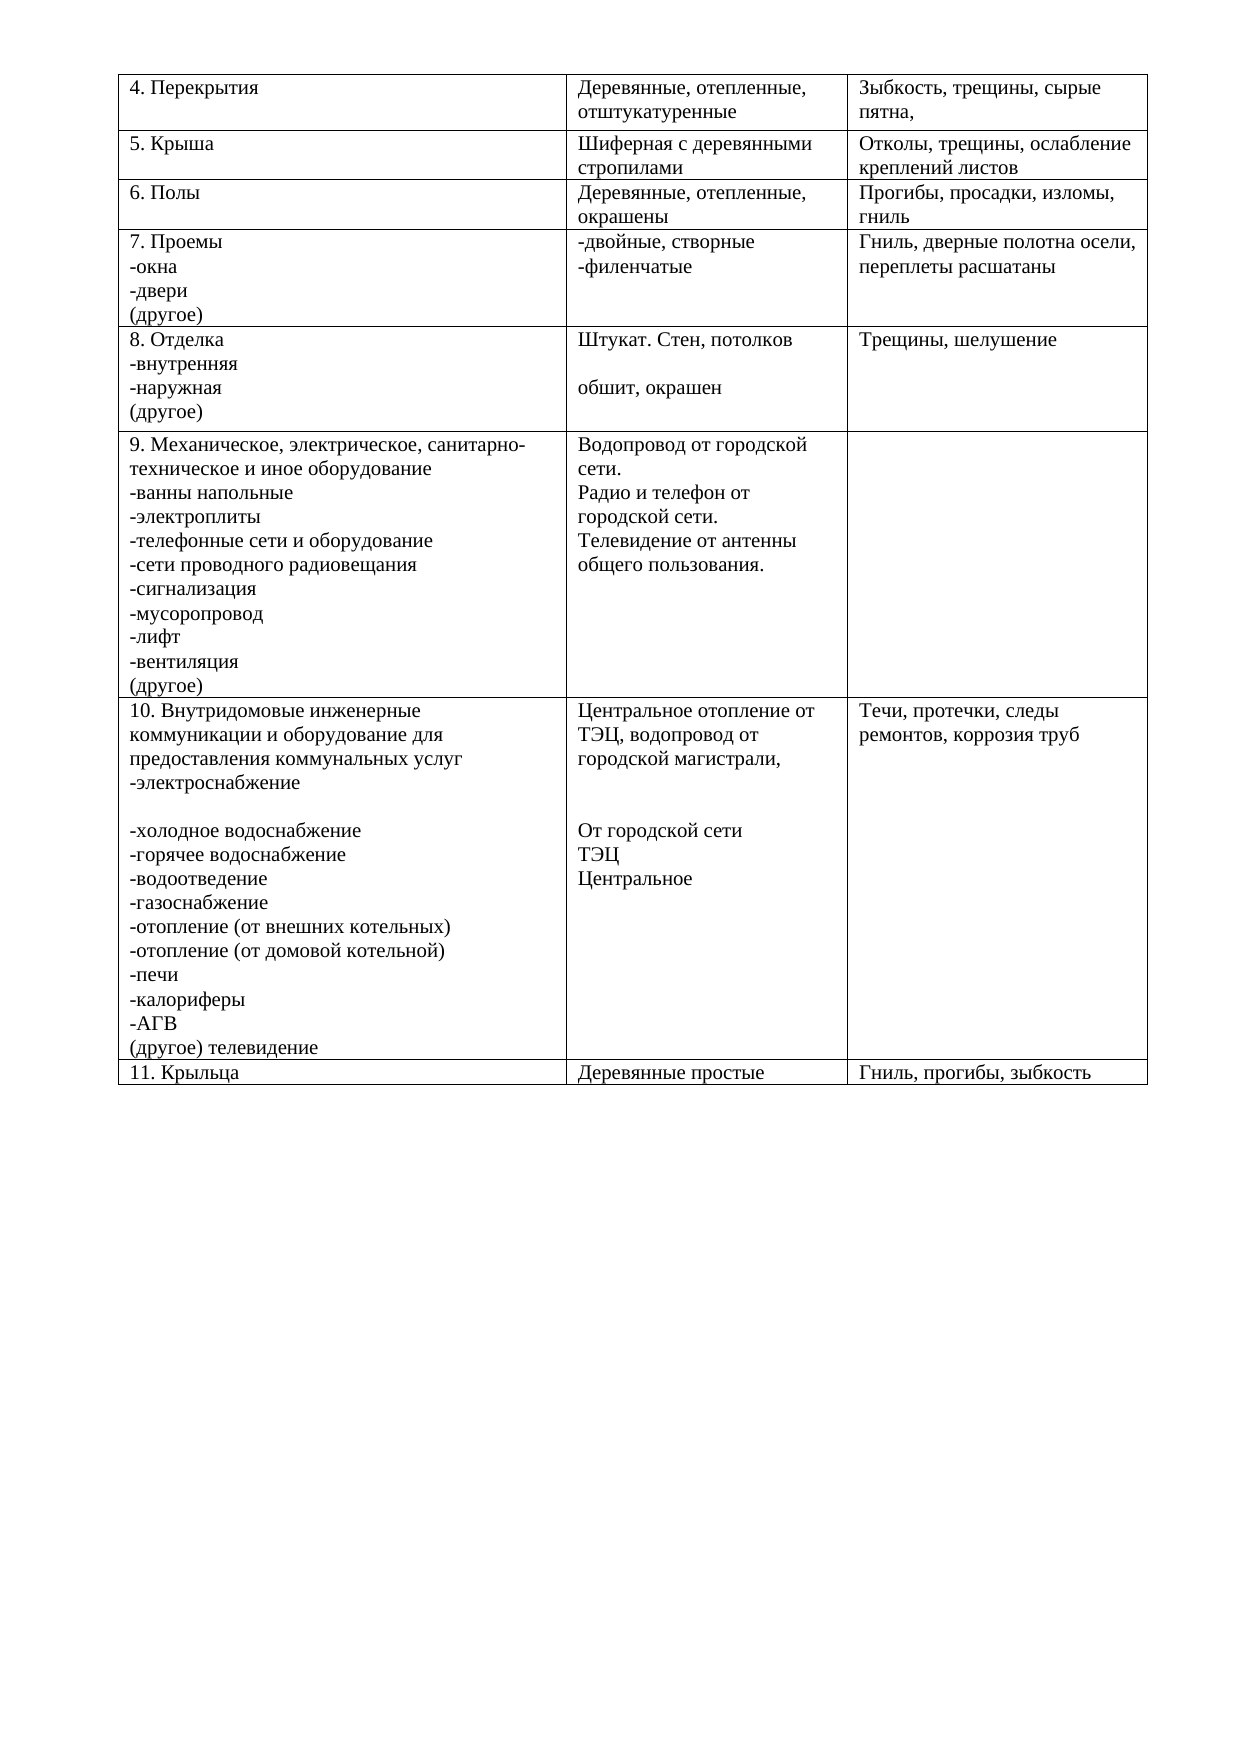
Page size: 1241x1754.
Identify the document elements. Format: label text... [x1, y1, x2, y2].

table_cell Водопровод от городской сети. Радио и телефон от городской сети. Телевидение от антенны общего пользования. [567, 432, 847, 697]
table_cell Прогибы, просадки, изломы, гниль [848, 180, 1147, 228]
table_cell 9. Механическое, электрическое, санитарно-техническое и иное оборудование -ванны напольные -электроплиты -телефонные сети и оборудование -сети проводного радиовещания -сигнализация -мусоропровод -лифт -вентиляция (другое) [119, 432, 566, 697]
table_cell 6. Полы [119, 180, 566, 228]
table_cell Зыбкость, трещины, сырые пятна, [848, 75, 1147, 130]
table_cell Центральное отопление от ТЭЦ, водопровод от городской магистрали, От городской сети ТЭЦ Центральное [567, 698, 847, 1059]
table_cell Деревянные простые [567, 1060, 847, 1084]
table_cell -двойные, створные -филенчатые [567, 230, 847, 326]
table_cell Гниль, прогибы, зыбкость [848, 1060, 1147, 1084]
table_cell Деревянные, отепленные, отштукатуренные [567, 75, 847, 130]
table_cell 8. Отделка -внутренняя -наружная (другое) [119, 327, 566, 431]
table_cell [848, 432, 1147, 697]
table_cell Трещины, шелушение [848, 327, 1147, 431]
table_cell Штукат. Стен, потолков обшит, окрашен [567, 327, 847, 431]
table_cell 7. Проемы -окна -двери (другое) [119, 230, 566, 326]
table_cell 4. Перекрытия [119, 75, 566, 130]
table_cell 10. Внутридомовые инженерные коммуникации и оборудование для предоставления коммунальных услуг -электроснабжение -холодное водоснабжение -горячее водоснабжение -водоотведение -газоснабжение -отопление (от внешних котельных) -отопление (от домовой котельной) -печи -калориферы -АГВ (другое) телевидение [119, 698, 566, 1059]
table_cell Гниль, дверные полотна осели, переплеты расшатаны [848, 230, 1147, 326]
table_cell 11. Крыльца [119, 1060, 566, 1084]
table_cell 5. Крыша [119, 131, 566, 179]
table_cell Течи, протечки, следы ремонтов, коррозия труб [848, 698, 1147, 1059]
table_cell Отколы, трещины, ослабление креплений листов [848, 131, 1147, 179]
table_cell Шиферная с деревянными стропилами [567, 131, 847, 179]
table_cell Деревянные, отепленные, окрашены [567, 180, 847, 228]
